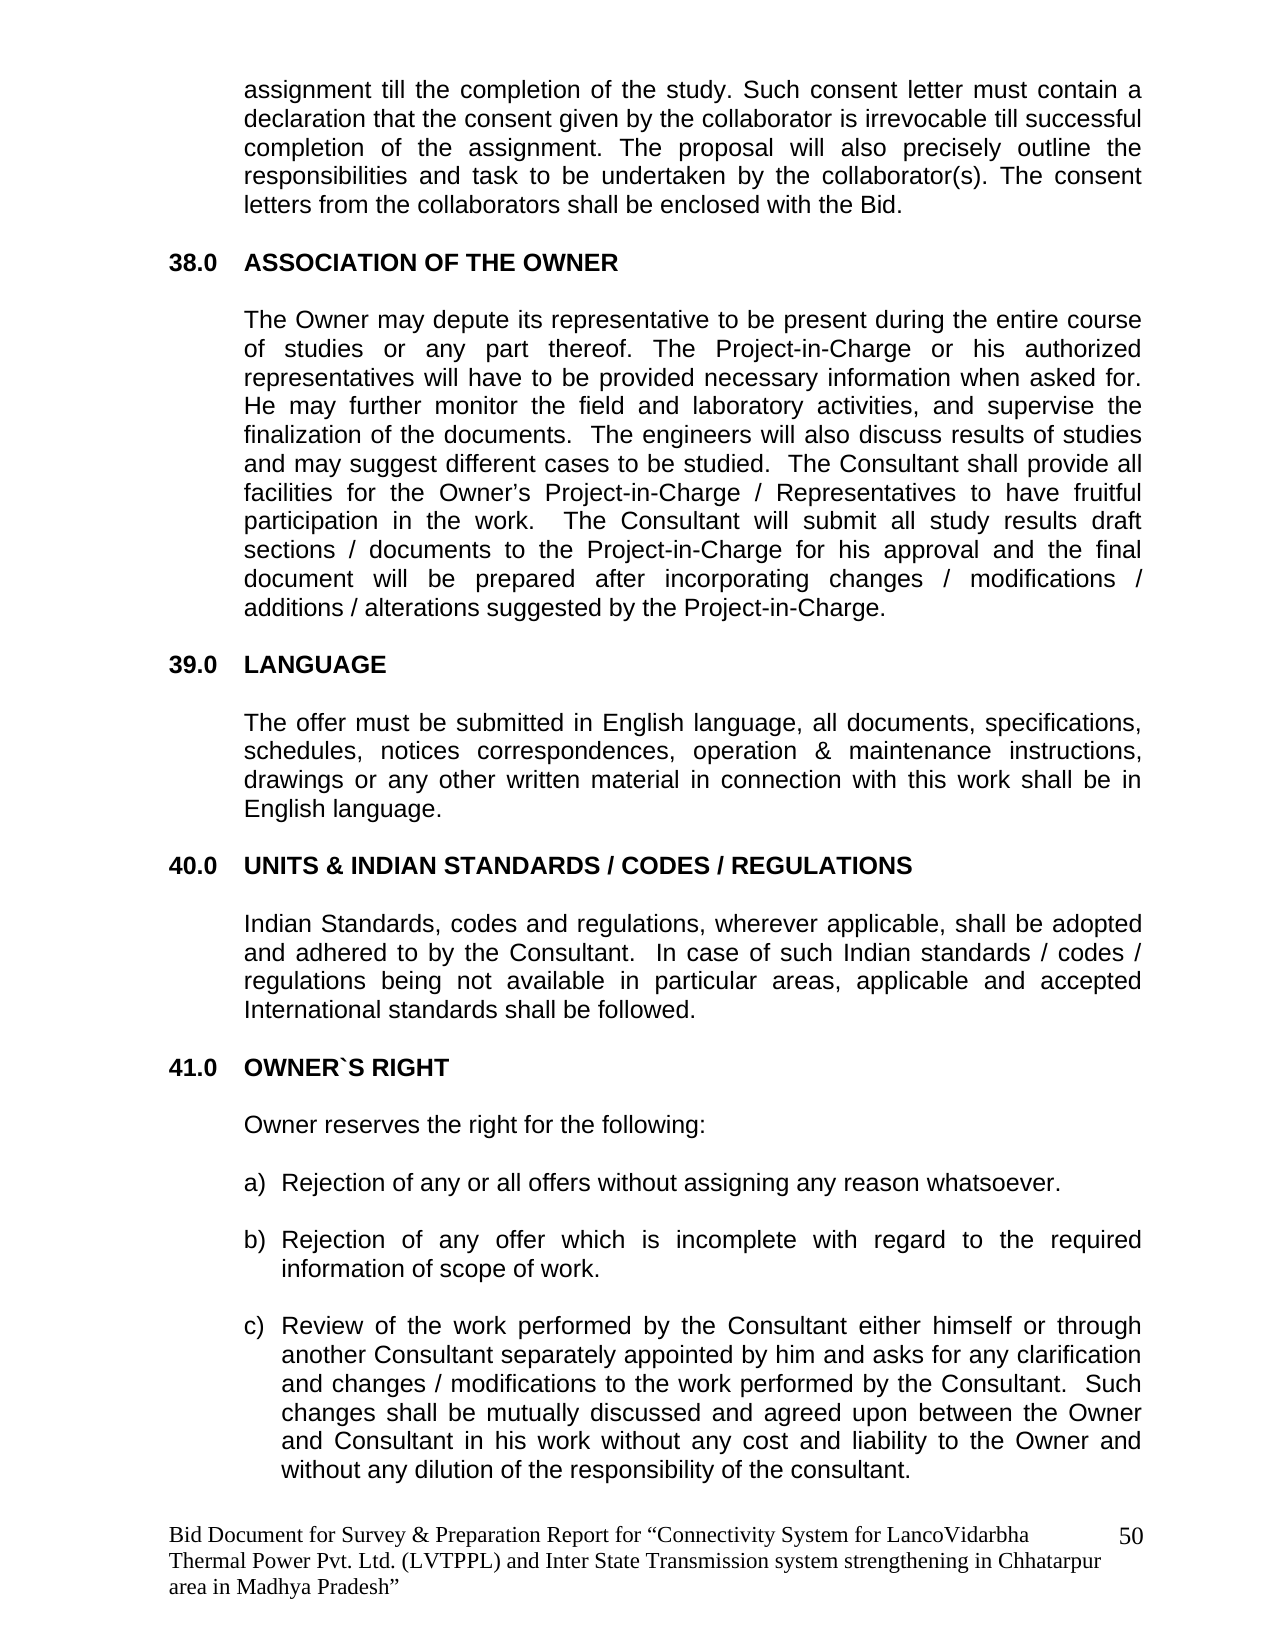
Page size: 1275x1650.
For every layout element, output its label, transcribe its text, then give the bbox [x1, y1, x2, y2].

list Review of the work performed by the Consultant either himself or through another Consultant separately appointed by him and asks for any clarification and changes / modifications to the work performed by the Consultant. Such changes shall be mutually discussed and agreed upon between the Owner and Consultant in his work without any cost and liability to the Owner and without any dilution of the responsibility of the consultant. [244, 1311, 1144, 1484]
list UNITS & INDIAN STANDARDS / CODES / REGULATIONS [169, 851, 1144, 880]
list Rejection of any or all offers without assigning any reason whatsoever. [244, 1167, 1144, 1196]
list LANGUAGE [169, 650, 1144, 679]
text Owner reserves the right for the following: [244, 1110, 1144, 1139]
list Rejection of any offer which is incomplete with regard to the required information of scope of work. [244, 1225, 1144, 1282]
text The Owner may depute its representative to be present during the entire course of studies or any part thereof. The Project-in-Charge or his authorized representatives will have to be provided necessary information when asked for. He may further monitor the field and laboratory activities, and supervise the finalization of the documents. The engineers will also discuss results of studies and may suggest different cases to be studied. The Consultant shall provide all facilities for the Owner’s Project-in-Charge / Representatives to have fruitful participation in the work. The Consultant will submit all study results draft sections / documents to the Project-in-Charge for his approval and the final document will be prepared after incorporating changes / modifications / additions / alterations suggested by the Project-in-Charge. [244, 305, 1144, 621]
list ASSOCIATION OF THE OWNER [169, 247, 1144, 276]
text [244, 75, 1144, 219]
text Indian Standards, codes and regulations, wherever applicable, shall be adopted and adhered to by the Consultant. In case of such Indian standards / codes / regulations being not available in particular areas, applicable and accepted International standards shall be followed. [244, 909, 1144, 1024]
text The offer must be submitted in English language, all documents, specifications, schedules, notices correspondences, operation & maintenance instructions, drawings or any other written material in connection with this work shall be in English language. [244, 707, 1144, 822]
list OWNER`S RIGHT [169, 1052, 1144, 1081]
